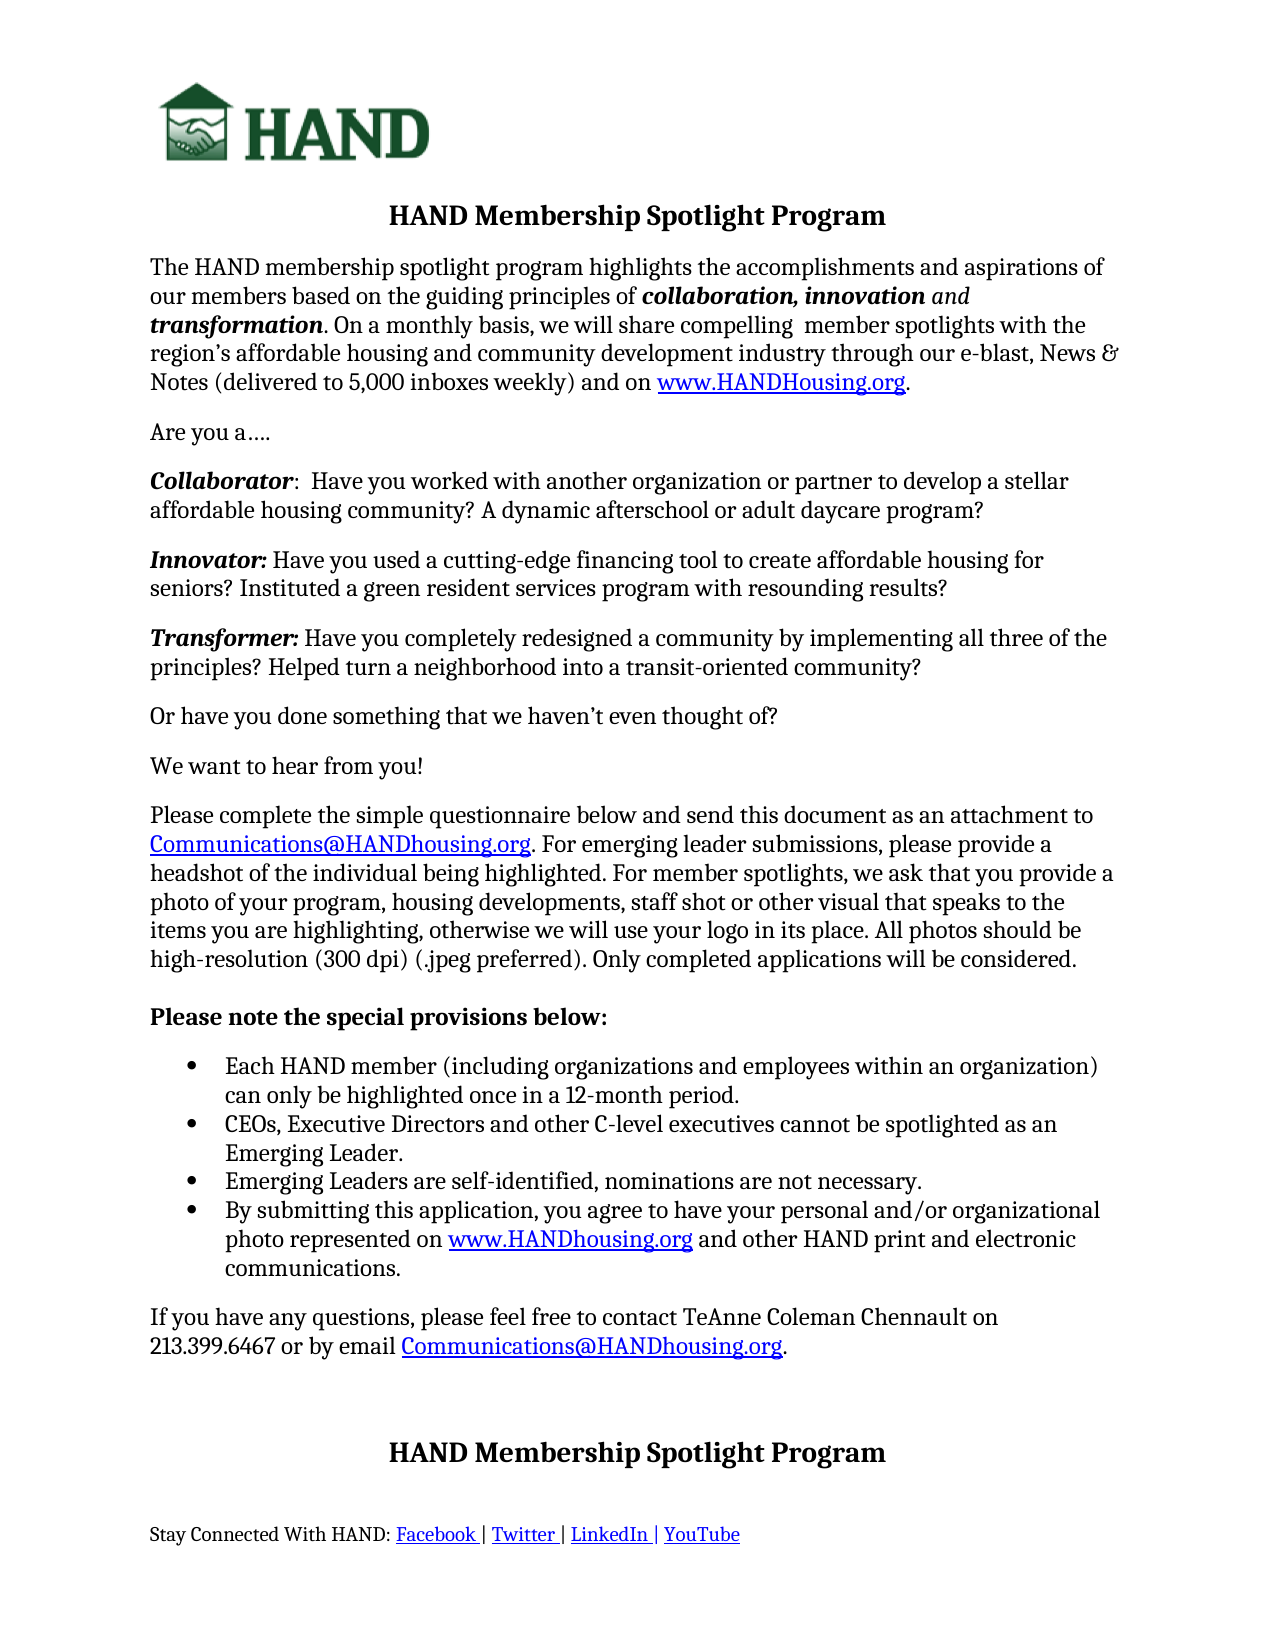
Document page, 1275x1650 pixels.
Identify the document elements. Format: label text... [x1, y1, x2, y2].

list CEOs, Executive Directors and other C-level executives cannot be spotlighted as an Emerging Leader. [187, 1110, 1125, 1167]
text Please complete the simple questionnaire below and send this document as an attachment to Communications@HANDhousing.org. For emerging leader submissions, please provide a headshot of the individual being highlighted. For member spotlights, we ask that you provide a photo of your program, housing developments, staff shot or other visual that speaks to the items you are highlighting, otherwise we will use your logo in its place. All photos should be high-resolution (300 dpi) (.jpeg preferred). Only completed applications will be considered. Please note the special provisions below: [150, 801, 1125, 1031]
list Each HAND member (including organizations and employees within an organization) can only be highlighted once in a 12-month period. [187, 1052, 1125, 1110]
text Are you a…. [150, 418, 1125, 446]
text Collaborator: Have you worked with another organization or partner to develop a stellar affordable housing community? A dynamic afterschool or adult daycare program? [150, 467, 1125, 525]
text HAND Membership Spotlight Program [150, 199, 1125, 232]
picture [150, 75, 438, 170]
text The HAND membership spotlight program highlights the accomplishments and aspirations of our members based on the guiding principles of collaboration, innovation and transformation. On a monthly basis, we will share compelling member spotlights with the region’s affordable housing and community development industry through our e-blast, News & Notes (delivered to 5,000 inboxes weekly) and on www.HANDHousing.org. [150, 253, 1125, 397]
text Transformer: Have you completely redesigned a community by implementing all three of the principles? Helped turn a neighborhood into a transit-oriented community? [150, 624, 1125, 681]
text HAND Membership Spotlight Program [150, 1436, 1125, 1469]
list By submitting this application, you agree to have your personal and/or organizational photo represented on www.HANDhousing.org and other HAND print and electronic communications. [187, 1196, 1125, 1282]
list Emerging Leaders are self-identified, nominations are not necessary. [187, 1167, 1125, 1196]
text If you have any questions, please feel free to contact TeAnne Coleman Chennault on 213.399.6467 or by email Communications@HANDhousing.org. [150, 1303, 1125, 1361]
text Or have you done something that we haven’t even thought of? [150, 702, 1125, 731]
text Innovator: Have you used a cutting-edge financing tool to create affordable housing for seniors? Instituted a green resident services program with resounding results? [150, 546, 1125, 603]
text We want to hear from you! [150, 752, 1125, 781]
